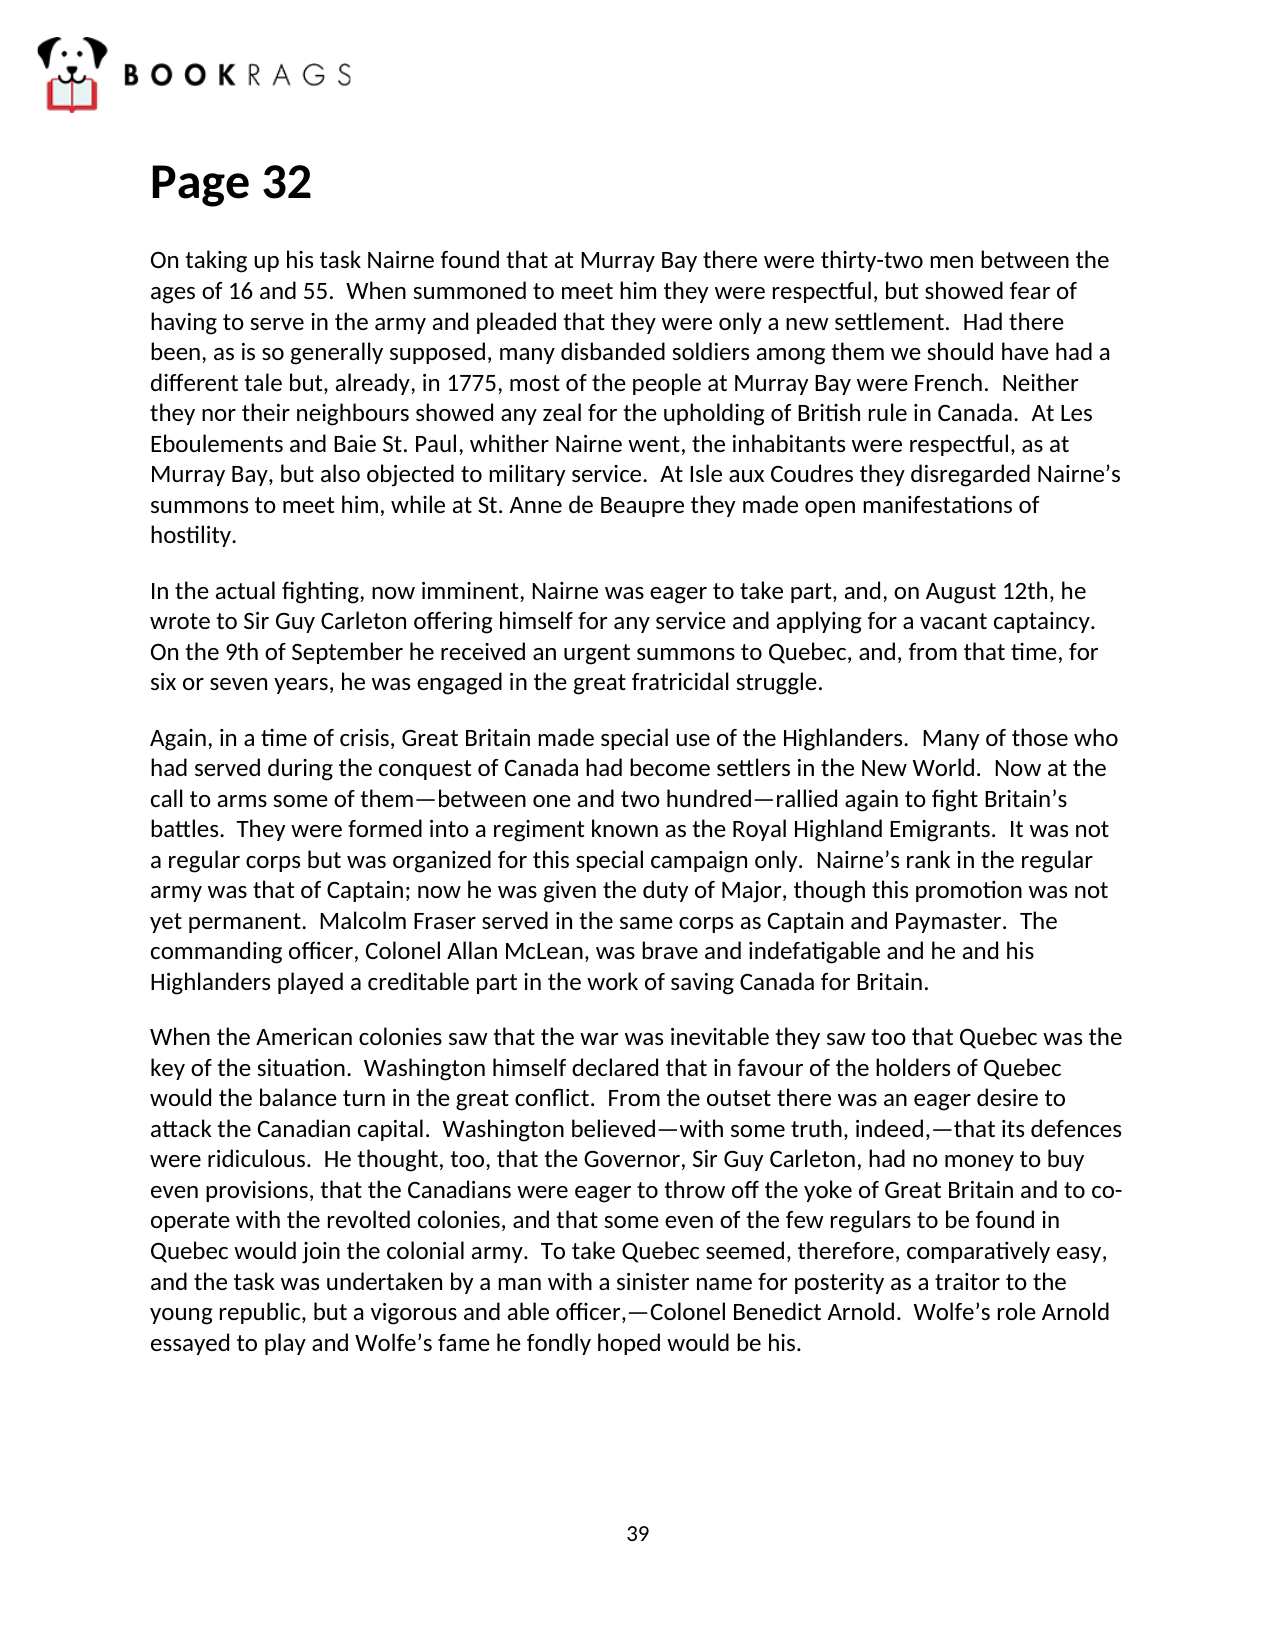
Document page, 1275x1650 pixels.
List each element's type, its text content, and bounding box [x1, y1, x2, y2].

text In the actual fighting, now imminent, Nairne was eager to take part, and, on August 12th, he wrote to Sir Guy Carleton offering himself for any service and applying for a vacant captaincy. On the 9th of September he received an urgent summons to Quebec, and, from that time, for six or seven years, he was engaged in the great fratricidal struggle. [150, 575, 1125, 697]
text Page 32 [150, 150, 1125, 211]
picture [37, 37, 351, 113]
text When the American colonies saw that the war was inevitable they saw too that Quebec was the key of the situation. Washington himself declared that in favour of the holders of Quebec would the balance turn in the great conflict. From the outset there was an eager desire to attack the Canadian capital. Washington believed—­with some truth, indeed,—­that its defences were ridiculous. He thought, too, that the Governor, Sir Guy Carleton, had no money to buy even provisions, that the Canadians were eager to throw off the yoke of Great Britain and to co-operate with the revolted colonies, and that some even of the few regulars to be found in Quebec would join the colonial army. To take Quebec seemed, therefore, comparatively easy, and the task was undertaken by a man with a sinister name for posterity as a traitor to the young republic, but a vigorous and able officer,—­Colonel Benedict Arnold. Wolfe’s role Arnold essayed to play and Wolfe’s fame he fondly hoped would be his. [150, 1022, 1125, 1357]
text On taking up his task Nairne found that at Murray Bay there were thirty-two men between the ages of 16 and 55. When summoned to meet him they were respectful, but showed fear of having to serve in the army and pleaded that they were only a new settlement. Had there been, as is so generally supposed, many disbanded soldiers among them we should have had a different tale but, already, in 1775, most of the people at Murray Bay were French. Neither they nor their neighbours showed any zeal for the upholding of British rule in Canada. At Les Eboulements and Baie St. Paul, whither Nairne went, the inhabitants were respectful, as at Murray Bay, but also objected to military service. At Isle aux Coudres they disregarded Nairne’s summons to meet him, while at St. Anne de Beaupre they made open manifestations of hostility. [150, 244, 1125, 550]
text Again, in a time of crisis, Great Britain made special use of the Highlanders. Many of those who had served during the conquest of Canada had become settlers in the New World. Now at the call to arms some of them—­between one and two hundred—­rallied again to fight Britain’s battles. They were formed into a regiment known as the Royal Highland Emigrants. It was not a regular corps but was organized for this special campaign only. Nairne’s rank in the regular army was that of Captain; now he was given the duty of Major, though this promotion was not yet permanent. Malcolm Fraser served in the same corps as Captain and Paymaster. The commanding officer, Colonel Allan McLean, was brave and indefatigable and he and his Highlanders played a creditable part in the work of saving Canada for Britain. [150, 722, 1125, 997]
